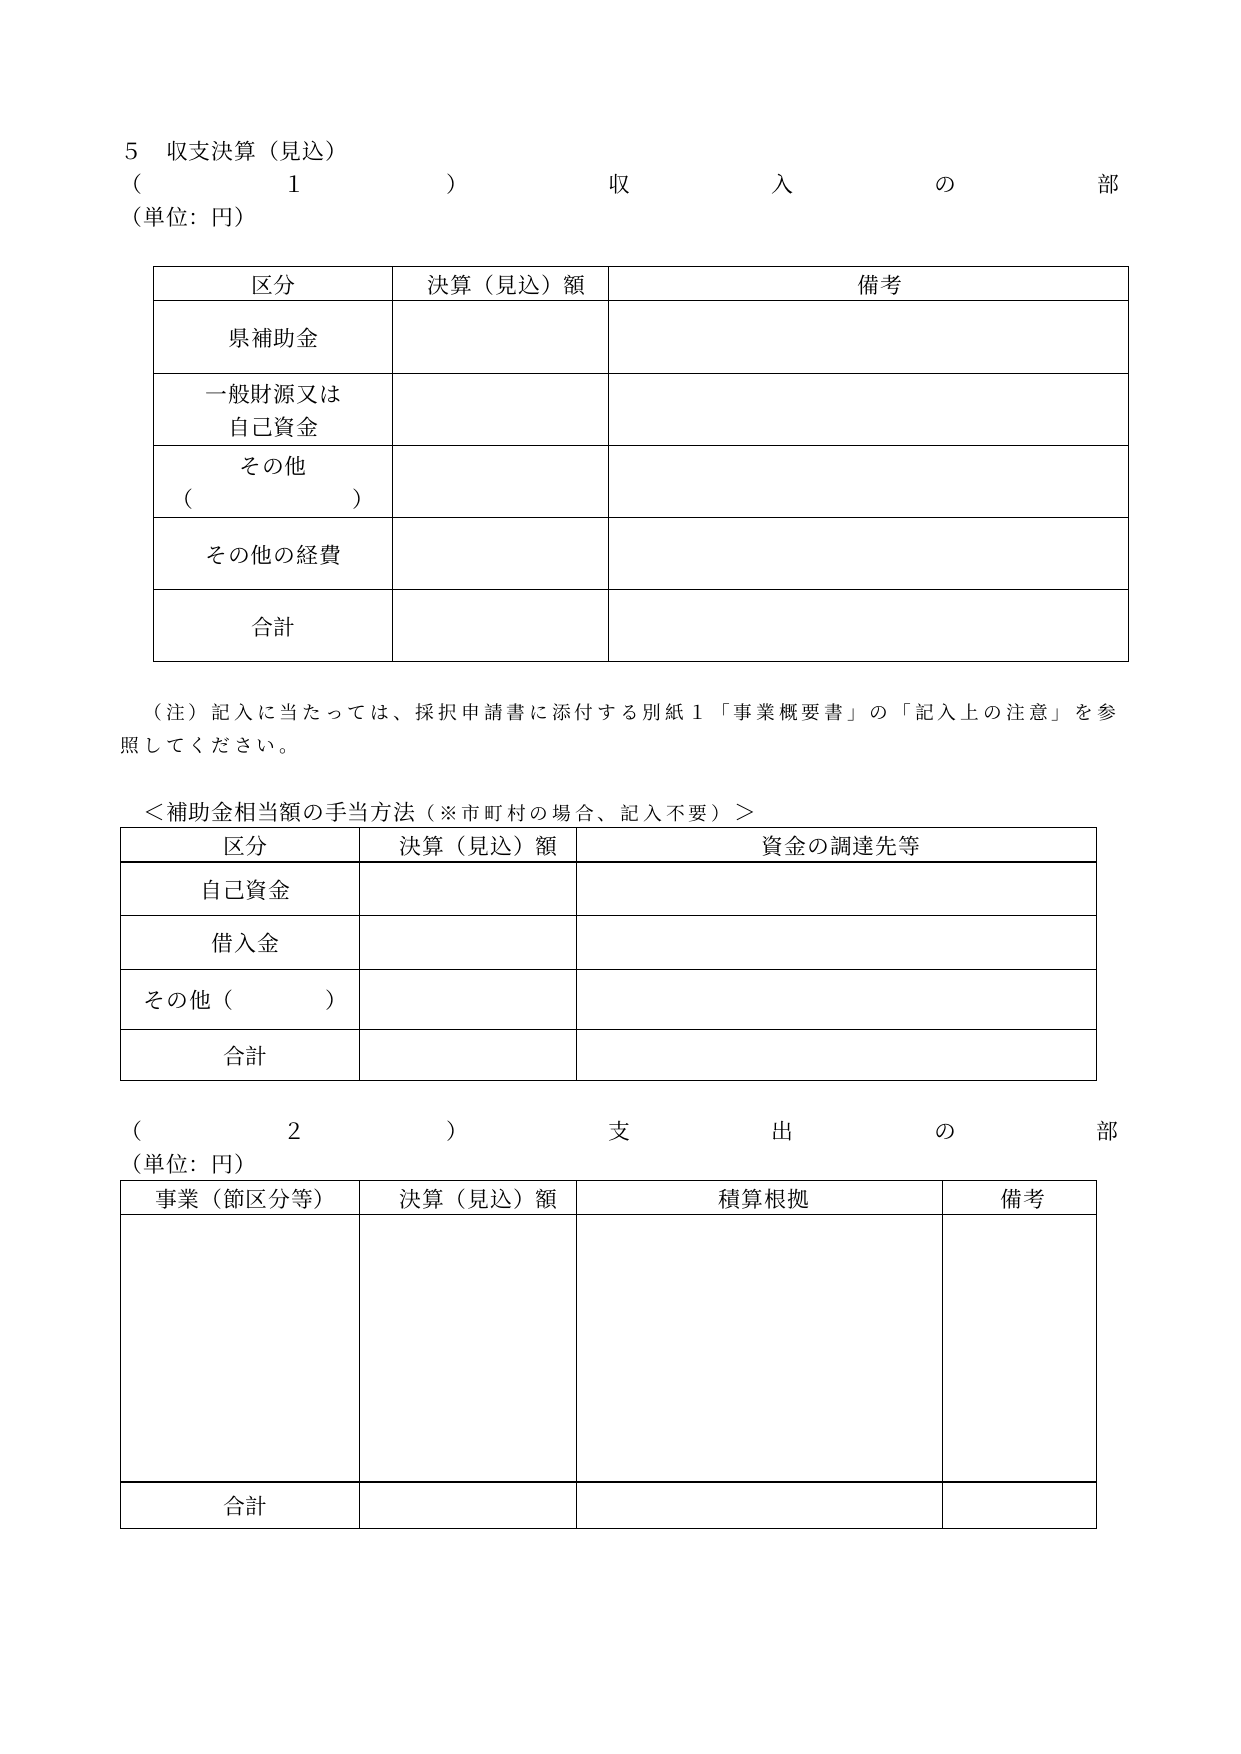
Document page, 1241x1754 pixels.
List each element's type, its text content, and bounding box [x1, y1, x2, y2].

table_cell [360, 970, 576, 1029]
table_cell 県補助金 [154, 301, 392, 372]
table_header 決算（見込）額 [393, 267, 608, 300]
table_cell [360, 1483, 576, 1527]
table_header 積算根拠 [577, 1181, 942, 1214]
table_cell その他の経費 [154, 518, 392, 589]
table_cell [577, 1215, 942, 1481]
table_header 事業（節区分等） [121, 1181, 359, 1214]
table_cell [577, 970, 1096, 1029]
table_cell [577, 1483, 942, 1527]
table_cell [360, 863, 576, 915]
text ＜補助金相当額の手当方法（※市町村の場合、記入不要）＞ [121, 794, 1120, 827]
text （１）収入の部 （単位：円） [121, 167, 1120, 233]
table_cell [360, 1030, 576, 1079]
table_header 区分 [121, 828, 359, 861]
table_cell [360, 916, 576, 969]
table_cell [609, 590, 1128, 661]
table_cell [121, 1215, 359, 1481]
table_cell [609, 518, 1128, 589]
table_cell [393, 301, 608, 372]
table_cell [393, 590, 608, 661]
table_cell 合計 [154, 590, 392, 661]
table_cell [360, 1215, 576, 1481]
table_cell 一般財源又は 自己資金 [154, 374, 392, 445]
table_header 資金の調達先等 [577, 828, 1096, 861]
text （２）支出の部 （単位：円） [121, 1114, 1120, 1180]
table_cell 借入金 [121, 916, 359, 969]
table_header 備考 [943, 1181, 1096, 1214]
table_header 備考 [609, 267, 1128, 300]
table_cell [943, 1483, 1096, 1527]
table_cell 合計 [121, 1483, 359, 1527]
table_cell 自己資金 [121, 863, 359, 915]
table_cell その他（ ） [121, 970, 359, 1029]
table_header 決算（見込）額 [360, 828, 576, 861]
table_cell [393, 518, 608, 589]
table_cell [609, 446, 1128, 517]
table_cell [609, 374, 1128, 445]
table_cell [577, 1030, 1096, 1079]
table_header 区分 [154, 267, 392, 300]
text （注）記入に当たっては、採択申請書に添付する別紙１「事業概要書」の「記入上の注意」を参照してください。 [121, 695, 1120, 761]
text ５ 収支決算（見込） [121, 133, 1120, 167]
table_cell 合計 [121, 1030, 359, 1079]
table_cell [393, 446, 608, 517]
table_cell [577, 863, 1096, 915]
table_cell [577, 916, 1096, 969]
table_cell [393, 374, 608, 445]
table_header 決算（見込）額 [360, 1181, 576, 1214]
table_cell [943, 1215, 1096, 1481]
table_cell その他 （ ） [154, 446, 392, 517]
table_cell [609, 301, 1128, 372]
